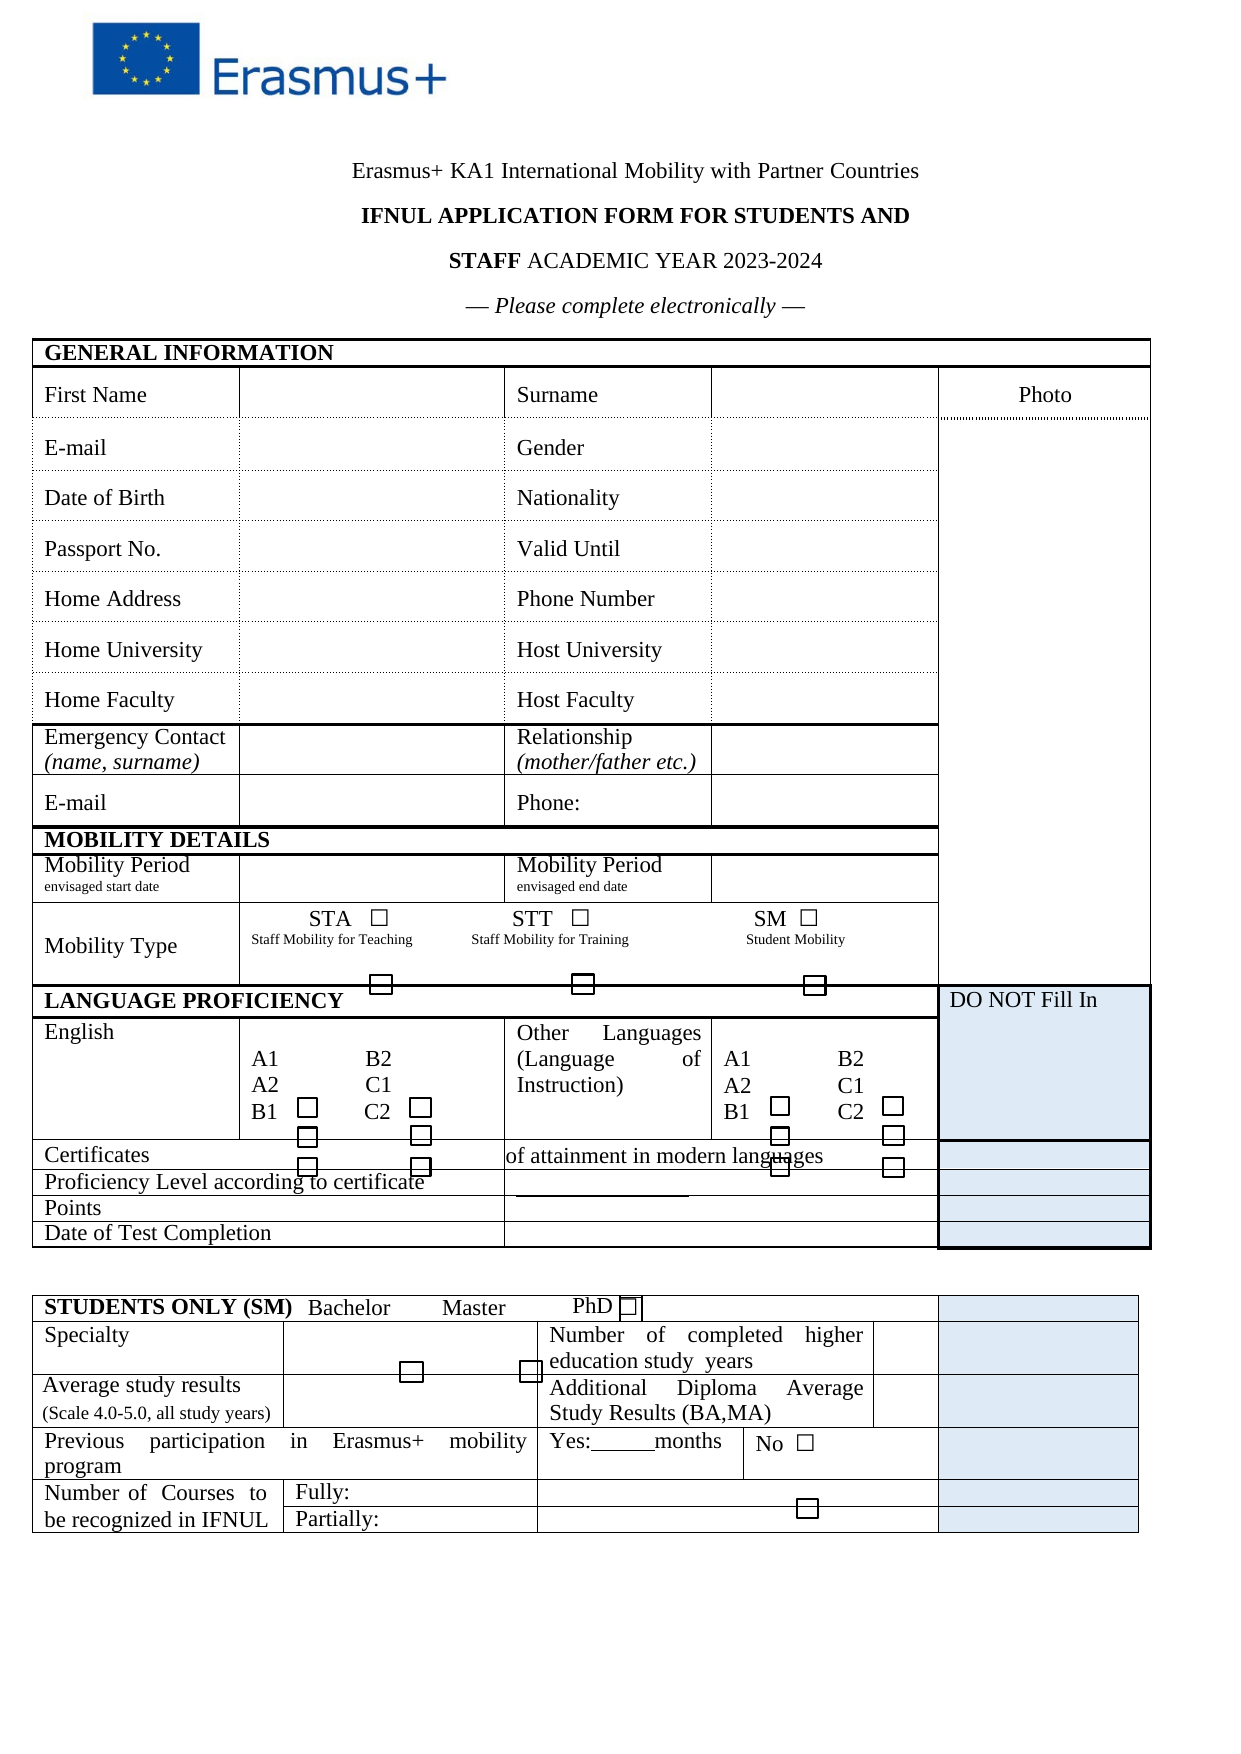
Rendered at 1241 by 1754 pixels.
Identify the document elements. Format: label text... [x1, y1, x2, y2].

table_cell DO NOT Fill In [940, 987, 1149, 1016]
table_cell [939, 1507, 1138, 1532]
table_cell [712, 520, 938, 571]
table_cell Date of Test Completion [33, 1222, 504, 1246]
table_cell Valid Until [505, 520, 712, 571]
table_header [643, 1296, 938, 1321]
table_cell [505, 1170, 937, 1195]
table_cell (name, surname) [33, 749, 239, 774]
table_cell Previous participation in Erasmus+ mobility program [33, 1428, 537, 1479]
table_cell [874, 1375, 938, 1427]
table_cell Average study results (Scale 4.0-5.0, all study years) [33, 1375, 283, 1427]
table_cell [284, 1322, 537, 1374]
table_cell [939, 1480, 1138, 1506]
table_cell Fully: [284, 1480, 537, 1506]
table_header ☐ [621, 1298, 641, 1321]
table_cell Specialty [33, 1322, 283, 1374]
table_cell Date of Birth [32, 470, 239, 520]
table_cell Phone Number [505, 571, 712, 621]
table_cell Home University [32, 621, 239, 672]
table_cell Proficiency Level according to certificate [33, 1170, 504, 1195]
table_cell [239, 417, 505, 469]
table_cell E-mail [33, 775, 239, 825]
table_cell [239, 672, 505, 723]
text Erasmus+ KA1 International Mobility with Partner Countries IFNUL APPLICATION FORM FOR STUDENTS AND STAFF ACADEMIC YEAR 2023-2024 [322, 158, 948, 273]
table_cell [712, 621, 938, 672]
table_cell [939, 1322, 1138, 1374]
text — Please complete electronically — [464, 292, 807, 318]
table_cell [939, 1375, 1138, 1427]
table_cell First Name [33, 368, 239, 417]
table_header GENERAL INFORMATION [33, 341, 1150, 365]
table_cell envisaged start date [33, 877, 239, 902]
table_cell A1 B2 A2 C1 B1 C2 [240, 1019, 504, 1139]
table_cell SM ☐ Student Mobility [712, 903, 938, 984]
table_cell [940, 1142, 1149, 1168]
table_cell [939, 417, 1150, 984]
table_cell [505, 1196, 937, 1221]
table_cell Certificates [33, 1140, 504, 1168]
table_cell Photo [939, 368, 1150, 417]
table_cell [239, 470, 505, 520]
table_cell Number of completed higher education study years [538, 1322, 873, 1374]
table_cell Passport No. [32, 520, 239, 571]
table_cell [940, 1170, 1149, 1195]
table_cell [239, 571, 505, 621]
table_cell [240, 856, 504, 902]
table_cell Number of Courses to be recognized in IFNUL [33, 1480, 283, 1532]
table_cell Emergency Contact [33, 726, 239, 749]
table_cell [240, 775, 504, 825]
table_cell [712, 368, 938, 417]
table_cell (mother/father etc.) [505, 749, 711, 774]
table_cell [712, 775, 938, 825]
table_cell Phone: [505, 775, 711, 825]
table_cell Points [33, 1196, 504, 1221]
table_cell Gender [505, 417, 712, 469]
table_cell Home Address [32, 571, 239, 621]
table_cell Additional Diploma Average Study Results (BA,MA) [538, 1375, 873, 1427]
table_cell Host University [505, 621, 712, 672]
table_cell [284, 1375, 537, 1427]
table_cell [240, 368, 504, 417]
table_cell E-mail [32, 417, 239, 469]
table_cell [239, 520, 505, 571]
table_cell [940, 1016, 1149, 1139]
table_cell Home Faculty [32, 672, 239, 723]
table_cell Partially: [284, 1507, 537, 1532]
table_cell [874, 1322, 938, 1374]
table_cell [505, 1222, 937, 1246]
table_cell [940, 1196, 1149, 1221]
table_header [939, 1296, 1138, 1321]
table_cell Surname [505, 368, 711, 417]
table_cell LANGUAGE PROFICIENCY [33, 987, 937, 1016]
table_cell STA ☐ STT ☐ Staff Mobility for Teaching Staff Mobility for Training [240, 903, 712, 984]
table_cell [538, 1507, 938, 1532]
table_cell [712, 470, 938, 520]
table_cell Mobility Period [33, 856, 239, 877]
table_cell Host Faculty [505, 672, 712, 723]
table_cell English [33, 1019, 239, 1139]
table_cell Nationality [505, 470, 712, 520]
picture [83, 12, 453, 99]
table_cell Mobility Period [505, 856, 711, 877]
table_cell [239, 621, 505, 672]
table_cell [712, 856, 938, 902]
table_cell [712, 417, 938, 469]
table_cell [712, 726, 938, 774]
table_cell of attainment in modern languages [505, 1140, 937, 1168]
table_cell envisaged end date [505, 877, 711, 902]
table_cell A1 B2 A2 C1 B1 C2 [712, 1019, 937, 1139]
table_header STUDENTS ONLY (SM) Bachelor Master PhD [33, 1296, 619, 1321]
table_cell Mobility Type [33, 903, 239, 984]
table_cell [940, 1222, 1149, 1246]
table_cell Other Languages (Language of Instruction) [505, 1019, 711, 1139]
table_cell [939, 1428, 1138, 1479]
table_cell Yes: months [538, 1428, 743, 1479]
table_cell [240, 726, 504, 774]
table_cell Relationship [505, 726, 711, 749]
table_cell MOBILITY DETAILS [33, 829, 938, 853]
table_cell No ☐ [744, 1428, 938, 1479]
table_cell [712, 672, 938, 723]
table_cell [712, 571, 938, 621]
table_cell [538, 1480, 938, 1506]
